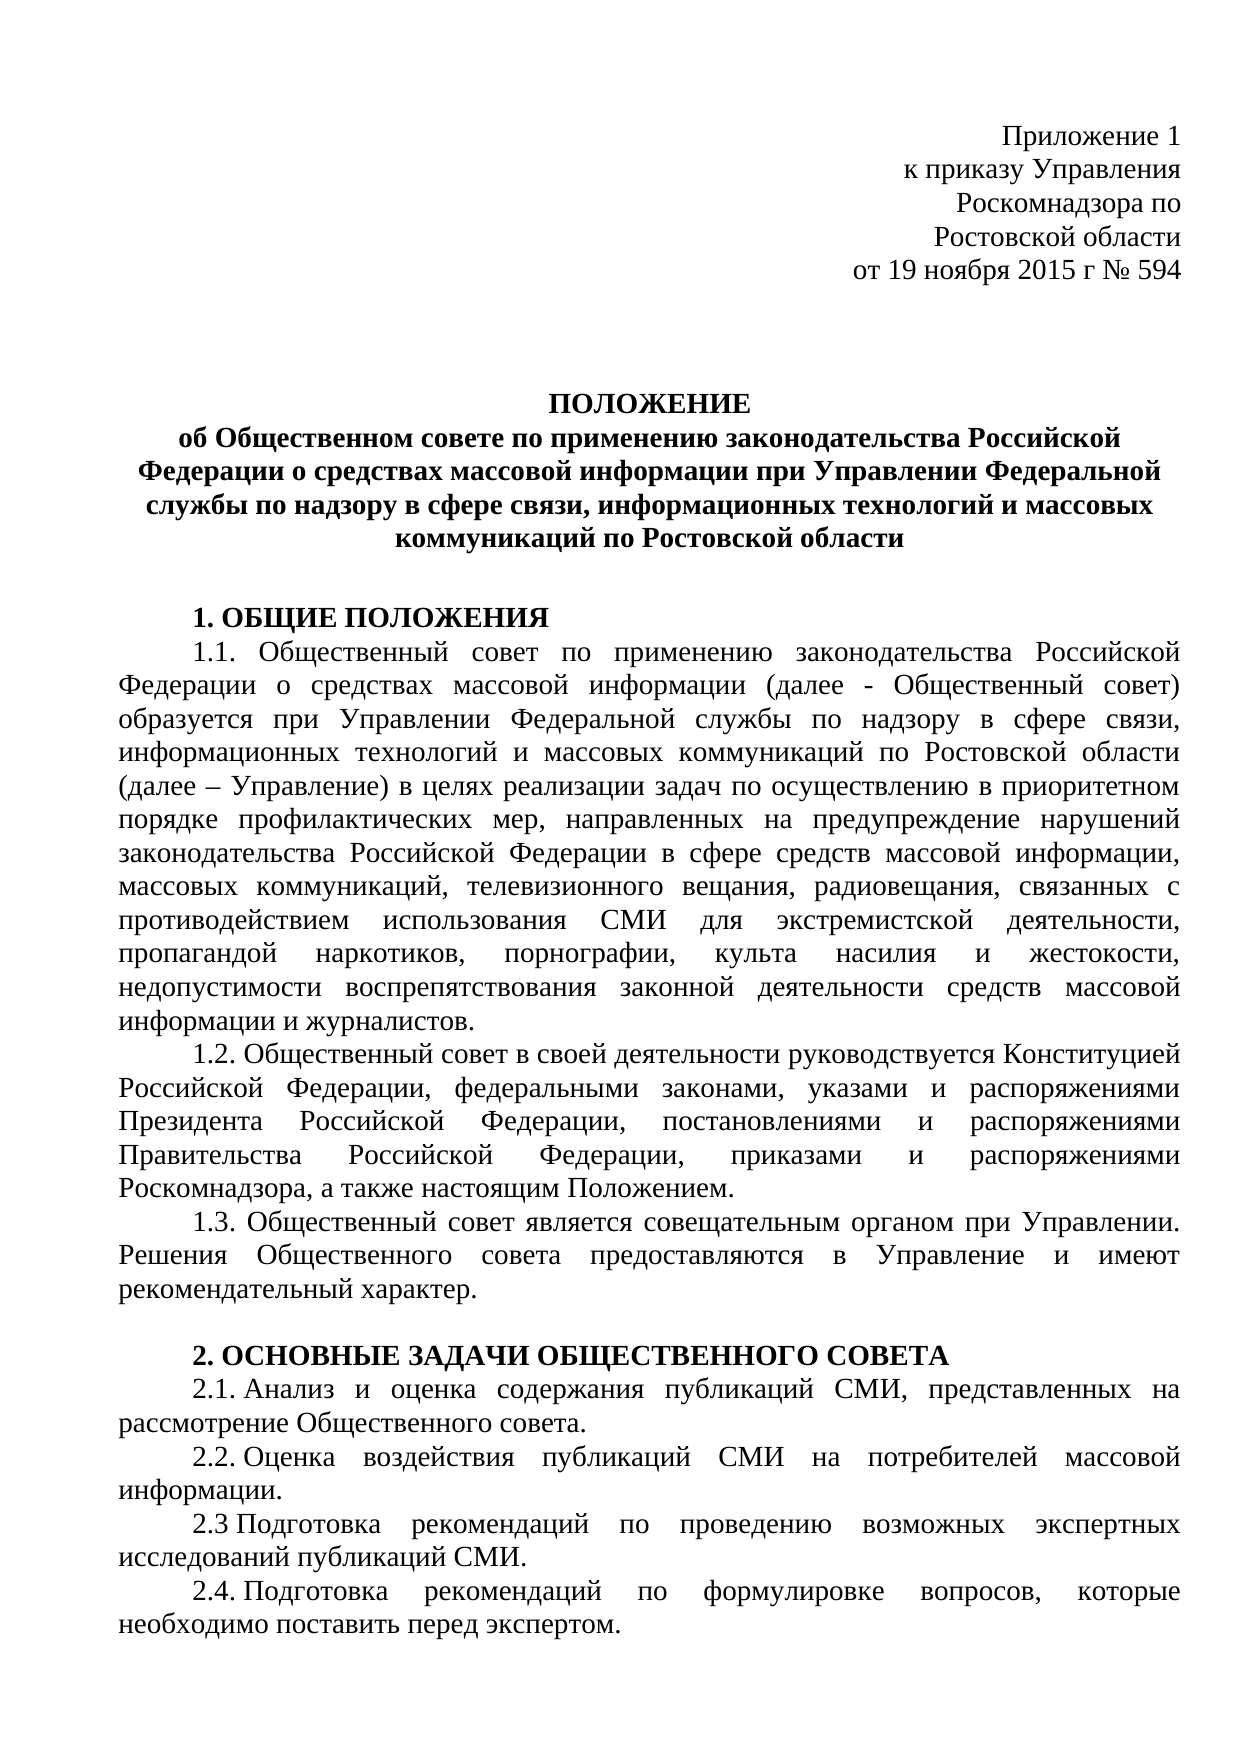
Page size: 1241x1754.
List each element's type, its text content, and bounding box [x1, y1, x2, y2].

text Положение [118, 386, 1181, 420]
text 1.2. Общественный совет в своей деятельности руководствуется Конституцией Российской Федерации, федеральными законами, указами и распоряжениями Президента Российской Федерации, постановлениями и распоряжениями Правительства Российской Федерации, приказами и распоряжениями Роскомнадзора, а также настоящим Положением. [118, 1036, 1181, 1204]
text 1.3. Общественный совет является совещательным органом при Управлении. Решения Общественного совета предоставляются в Управление и имеют рекомендательный характер. [118, 1204, 1181, 1304]
text к приказу Управления [118, 152, 1181, 185]
text 2.4. Подготовка рекомендаций по формулировке вопросов, которые необходимо поставить перед экспертом. [118, 1573, 1181, 1640]
text Роскомнадзора по [118, 185, 1181, 219]
text 2. Основные задачи Общественного совета [118, 1338, 1181, 1372]
text 1.1. Общественный совет по применению законодательства Российской Федерации о средствах массовой информации (далее - Общественный совет) образуется при Управлении Федеральной службы по надзору в сфере связи, информационных технологий и массовых коммуникаций по Ростовской области (далее – Управление) в целях реализации задач по осуществлению в приоритетном порядке профилактических мер, направленных на предупреждение нарушений законодательства Российской Федерации в сфере средств массовой информации, массовых коммуникаций, телевизионного вещания, радиовещания, связанных с противодействием использования СМИ для экстремистской деятельности, пропагандой наркотиков, порнографии, культа насилия и жестокости, недопустимости воспрепятствования законной деятельности средств массовой информации и журналистов. [118, 634, 1181, 1036]
text об Общественном совете по применению законодательства Российской Федерации о средствах массовой информации при Управлении Федеральной службы по надзору в сфере связи, информационных технологий и массовых коммуникаций по Ростовской области [118, 420, 1181, 554]
text 2.1. Анализ и оценка содержания публикаций СМИ, представленных на рассмотрение Общественного совета. [118, 1372, 1181, 1439]
text от 19 ноября 2015 г № 594 [118, 252, 1181, 286]
text 2.2. Оценка воздействия публикаций СМИ на потребителей массовой информации. [118, 1439, 1181, 1506]
text 2.3 Подготовка рекомендаций по проведению возможных экспертных исследований публикаций СМИ. [118, 1506, 1181, 1573]
text Приложение 1 [118, 118, 1181, 152]
text Ростовской области [118, 219, 1181, 252]
text 1. Общие положения [118, 600, 1181, 634]
